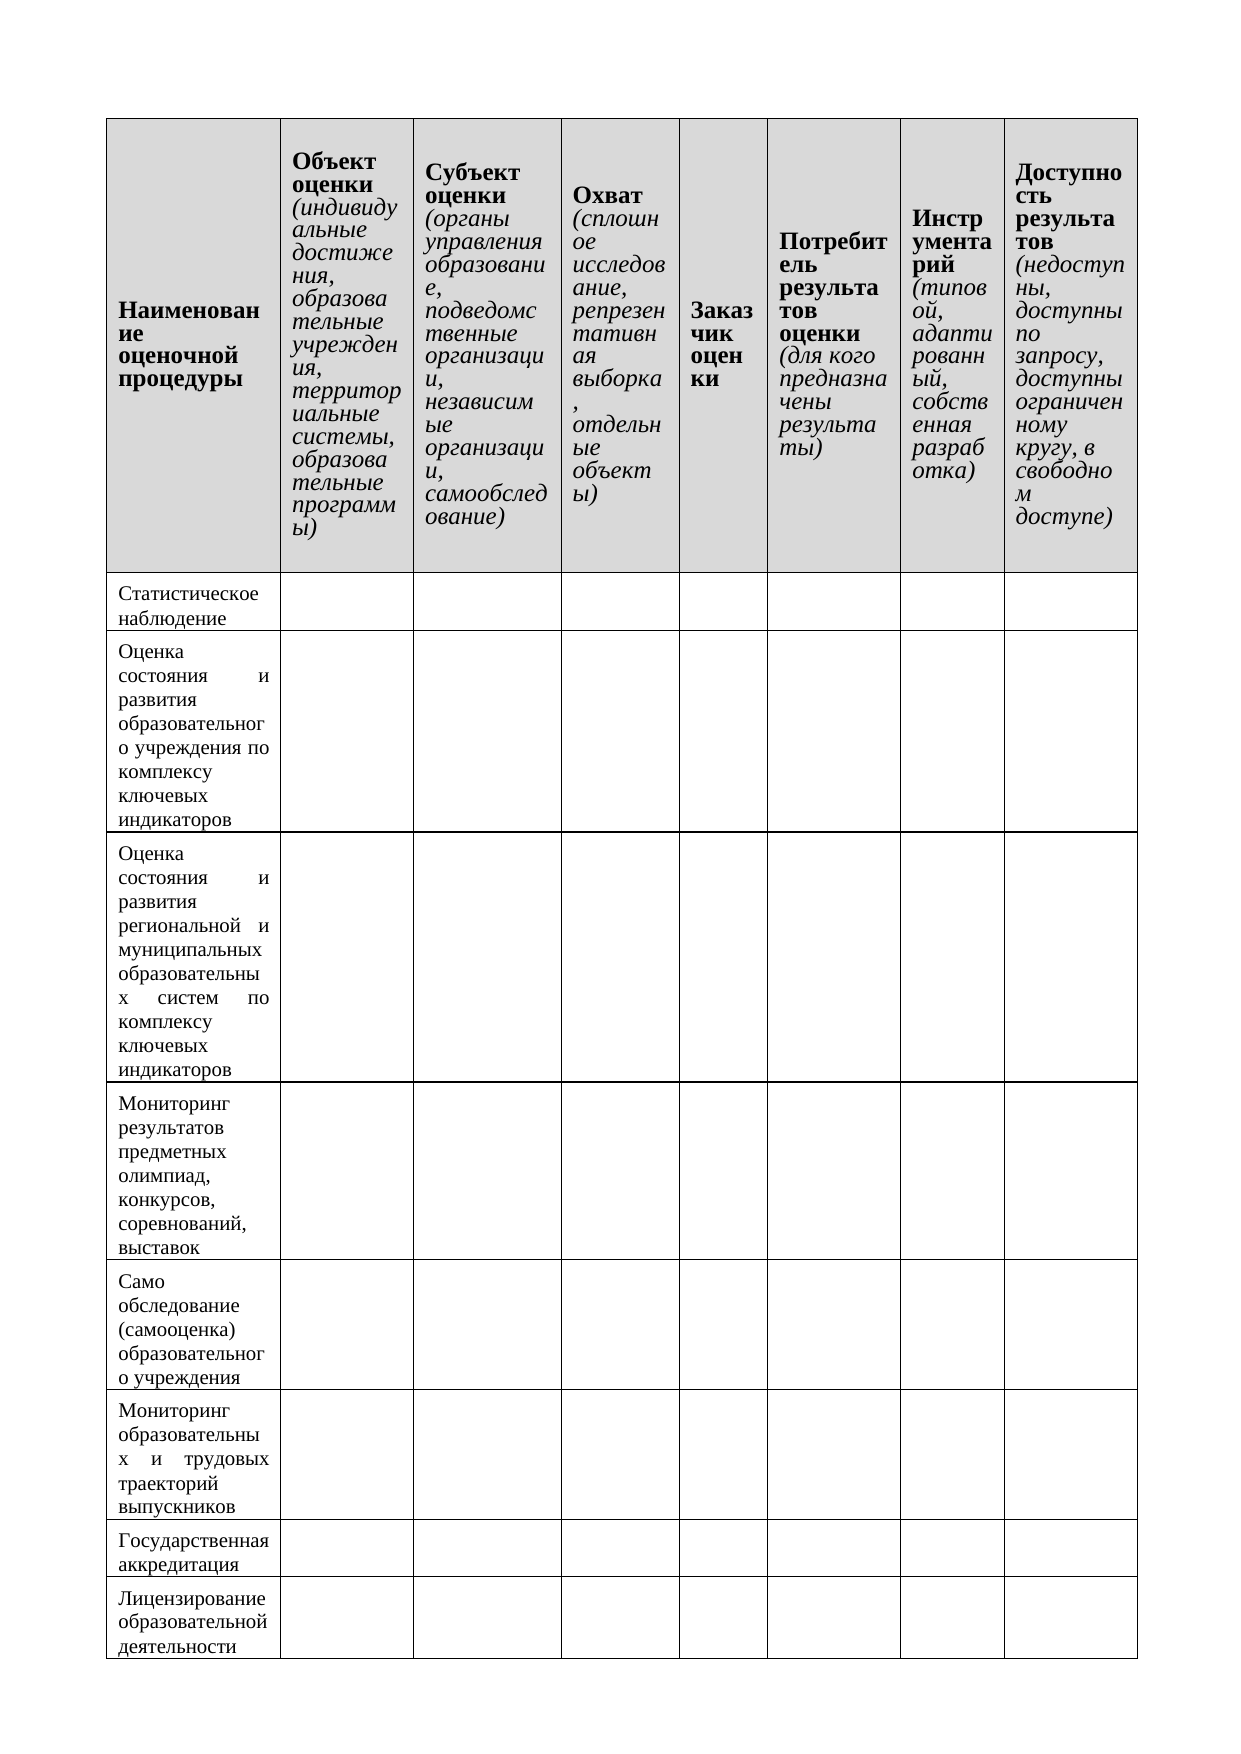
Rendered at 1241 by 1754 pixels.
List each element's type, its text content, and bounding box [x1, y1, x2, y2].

table_cell [901, 1260, 1004, 1389]
table_cell [1005, 833, 1137, 1081]
table_cell [281, 573, 413, 629]
table_cell [901, 1577, 1004, 1658]
table_header Потребитель результатов оценки (для кого предназначены результаты) [768, 119, 900, 572]
table_cell [901, 833, 1004, 1081]
table_cell [562, 1520, 679, 1576]
table_cell Оценка состояния и развития образовательного учреждения по комплексу ключевых индикаторов [107, 631, 280, 831]
table_cell [768, 1083, 900, 1259]
table_cell [1005, 1083, 1137, 1259]
table_cell Мониторинг образовательных и трудовых траекторий выпускников [107, 1390, 280, 1518]
table_cell [1005, 1520, 1137, 1576]
table_cell [680, 1577, 767, 1658]
table_cell [562, 1390, 679, 1518]
table_cell [768, 1577, 900, 1658]
table_cell [1005, 1390, 1137, 1518]
table_header Заказчик оценки [680, 119, 767, 572]
table_cell [680, 1260, 767, 1389]
table_cell [562, 631, 679, 831]
table_cell [1005, 1260, 1137, 1389]
table_cell [901, 1083, 1004, 1259]
table_cell [1005, 573, 1137, 629]
table_cell [680, 631, 767, 831]
table_cell Оценка состояния и развития региональной и муниципальных образовательных систем по комплексу ключевых индикаторов [107, 833, 280, 1081]
table_cell [281, 833, 413, 1081]
table_cell [281, 1260, 413, 1389]
table_cell [562, 573, 679, 629]
table_cell Мониторинг результатов предметных олимпиад, конкурсов, соревнований, выставок [107, 1083, 280, 1259]
table_header Субъект оценки (органы управления образование, подведомственные организации, независимые организации, самообследование) [414, 119, 561, 572]
table_cell [562, 1083, 679, 1259]
table_header Наименование оценочной процедуры [107, 119, 280, 572]
table_cell [414, 1083, 561, 1259]
table_header Доступность результатов (недоступны, доступны по запросу, доступны ограниченному кругу, в свободном доступе) [1005, 119, 1137, 572]
table_cell [1005, 1577, 1137, 1658]
table_cell [562, 1577, 679, 1658]
table_cell [281, 631, 413, 831]
table_header Охват (сплошное исследование, репрезентативная выборка, отдельные объекты) [562, 119, 679, 572]
table_cell [562, 833, 679, 1081]
table_cell [768, 1260, 900, 1389]
table_cell [680, 573, 767, 629]
table_cell [680, 833, 767, 1081]
table_cell [281, 1520, 413, 1576]
table_cell [414, 1260, 561, 1389]
table_cell [768, 1390, 900, 1518]
table_cell Статистическое наблюдение [107, 573, 280, 629]
table_cell [768, 833, 900, 1081]
table_cell [901, 573, 1004, 629]
table_cell [901, 1520, 1004, 1576]
table_header Инструментарий (типовой, адаптированный, собственная разработка) [901, 119, 1004, 572]
table_cell [680, 1390, 767, 1518]
table_cell [281, 1577, 413, 1658]
table_header Объект оценки (индивидуальные достижения, образовательные учреждения, территориальные системы, образовательные программы) [281, 119, 413, 572]
table_cell [901, 1390, 1004, 1518]
table_cell [414, 573, 561, 629]
table_cell [281, 1083, 413, 1259]
table_cell [562, 1260, 679, 1389]
table_cell [414, 833, 561, 1081]
table_cell Лицензирование образовательной деятельности [107, 1577, 280, 1658]
table_cell [768, 631, 900, 831]
table_cell [414, 1520, 561, 1576]
table_cell [680, 1520, 767, 1576]
table_cell [768, 1520, 900, 1576]
table_cell [414, 631, 561, 831]
table_cell [1005, 631, 1137, 831]
table_cell [901, 631, 1004, 831]
table_cell Государственная аккредитация [107, 1520, 280, 1576]
table_cell [680, 1083, 767, 1259]
table_cell [414, 1577, 561, 1658]
table_cell Само обследование (самооценка) образовательного учреждения [107, 1260, 280, 1389]
table_cell [281, 1390, 413, 1518]
table_cell [414, 1390, 561, 1518]
table_cell [768, 573, 900, 629]
